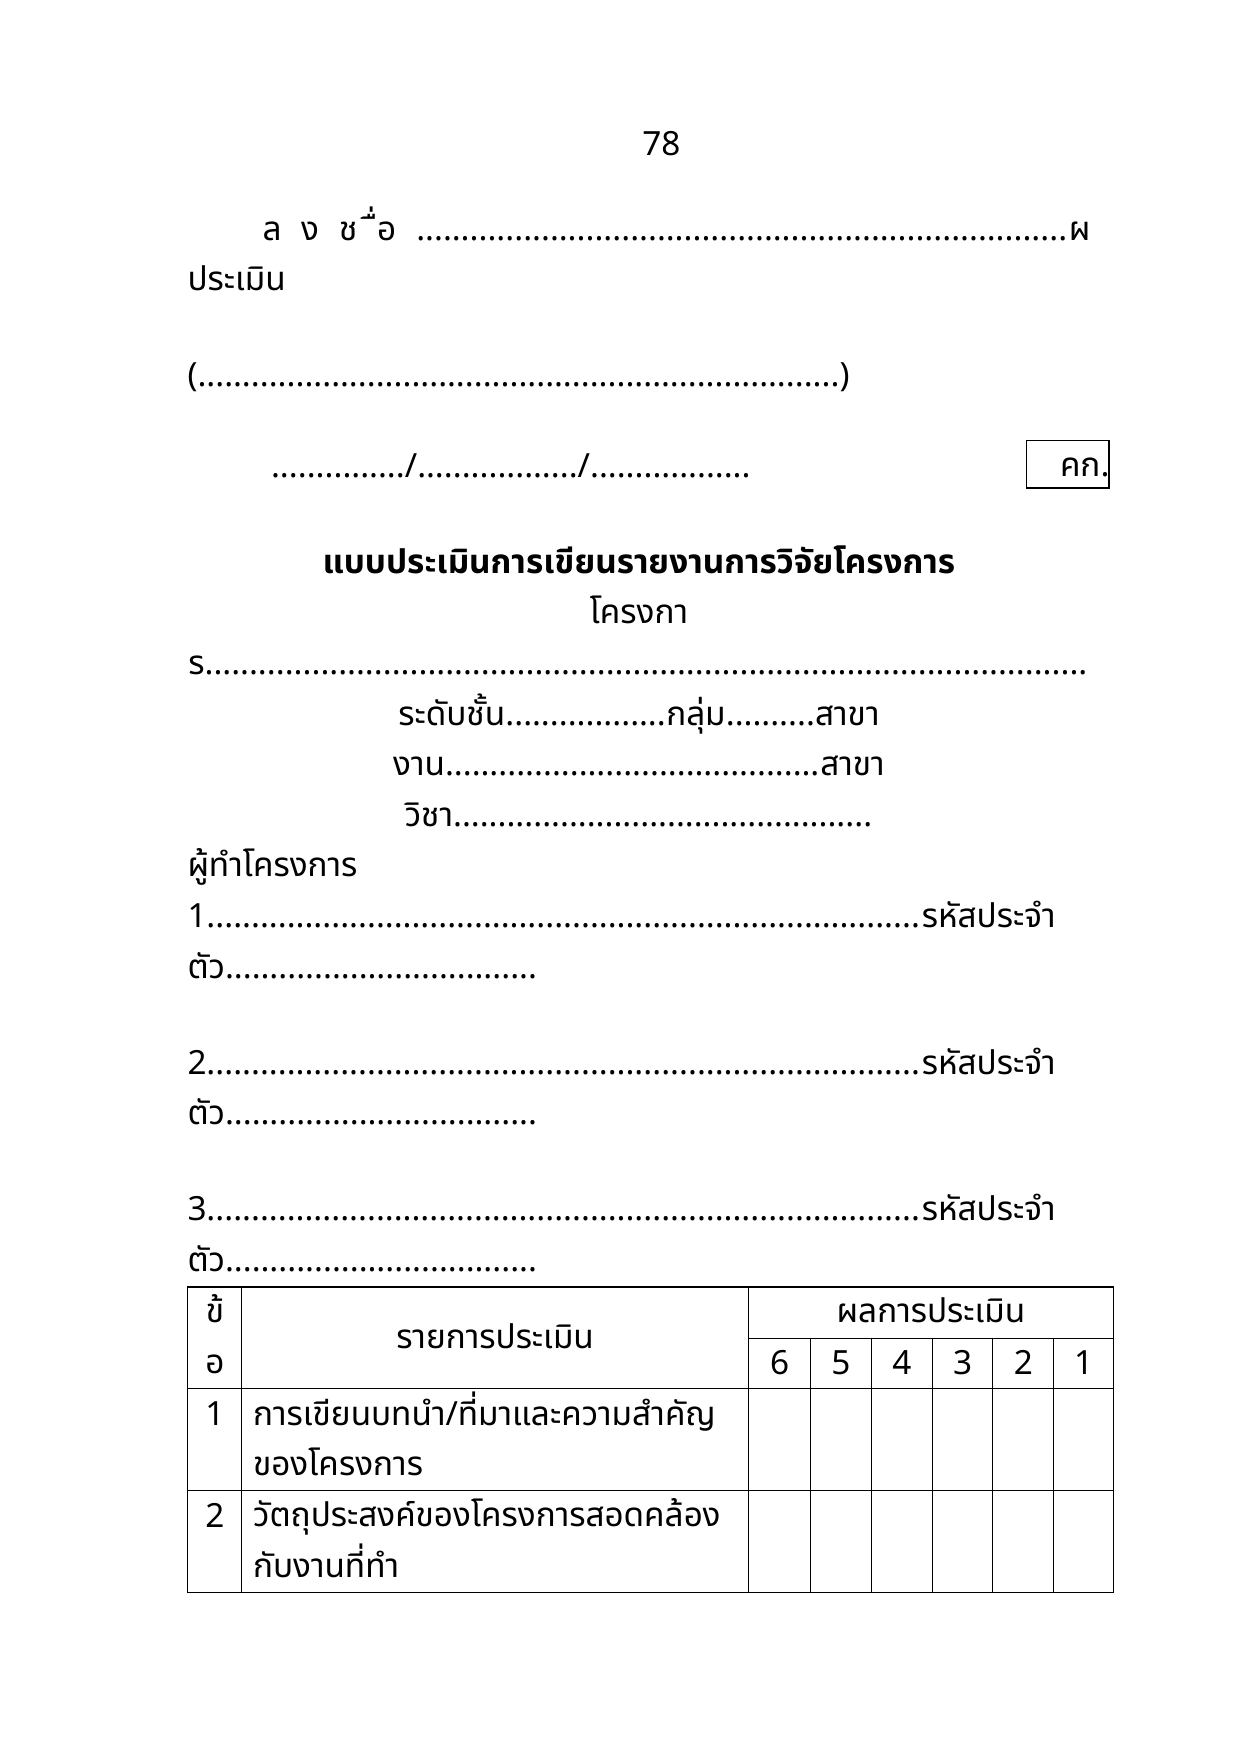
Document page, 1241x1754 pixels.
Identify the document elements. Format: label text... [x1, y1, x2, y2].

table_cell 6 [749, 1339, 810, 1388]
table_cell [872, 1389, 932, 1490]
table_cell [1054, 1389, 1113, 1490]
text (........................................................................) [187, 305, 1090, 396]
table_cell [872, 1491, 932, 1592]
table_cell 1 [188, 1389, 241, 1490]
table_cell วัตถุประสงค์ของโครงการสอดคล้องกับงานที่ทำ [242, 1491, 748, 1592]
table_cell 3 [933, 1339, 992, 1388]
table_cell การเขียนบทนำ/ที่มาและความสำคัญของโครงการ [242, 1389, 748, 1490]
text 2................................................................................รหัสประจำตัว................................... [187, 993, 1090, 1140]
text แบบประเมินการเขียนรายงานการวิจัยโครงการ [187, 538, 1090, 588]
table_cell [811, 1491, 871, 1592]
table_cell [933, 1389, 992, 1490]
text ผู้ทำโครงการ 1................................................................................รหัสประจำตัว................................... [187, 841, 1090, 993]
table_cell [993, 1491, 1053, 1592]
table_cell [749, 1491, 810, 1592]
text .............../................../.................. [187, 396, 1090, 487]
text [187, 204, 1090, 305]
table_header รายการประเมิน [242, 1288, 748, 1388]
table_cell 4 [872, 1339, 932, 1388]
table_header ผลการประเมิน [749, 1288, 1113, 1338]
text 3................................................................................รหัสประจำตัว................................... [187, 1140, 1090, 1286]
text โครงการ...................................................................................................ระดับชั้น..................กลุ่ม..........สาขางาน..........................................สาขาวิชา............................................... [187, 588, 1090, 841]
table_header ข้อ [188, 1288, 241, 1388]
table_cell 5 [811, 1339, 871, 1388]
table_cell 2 [993, 1339, 1053, 1388]
table_cell 2 [188, 1491, 241, 1592]
table_cell [1054, 1491, 1113, 1592]
table_cell [811, 1389, 871, 1490]
table_cell [749, 1389, 810, 1490]
table_cell 1 [1054, 1339, 1113, 1388]
table_cell [933, 1491, 992, 1592]
table_cell [993, 1389, 1053, 1490]
